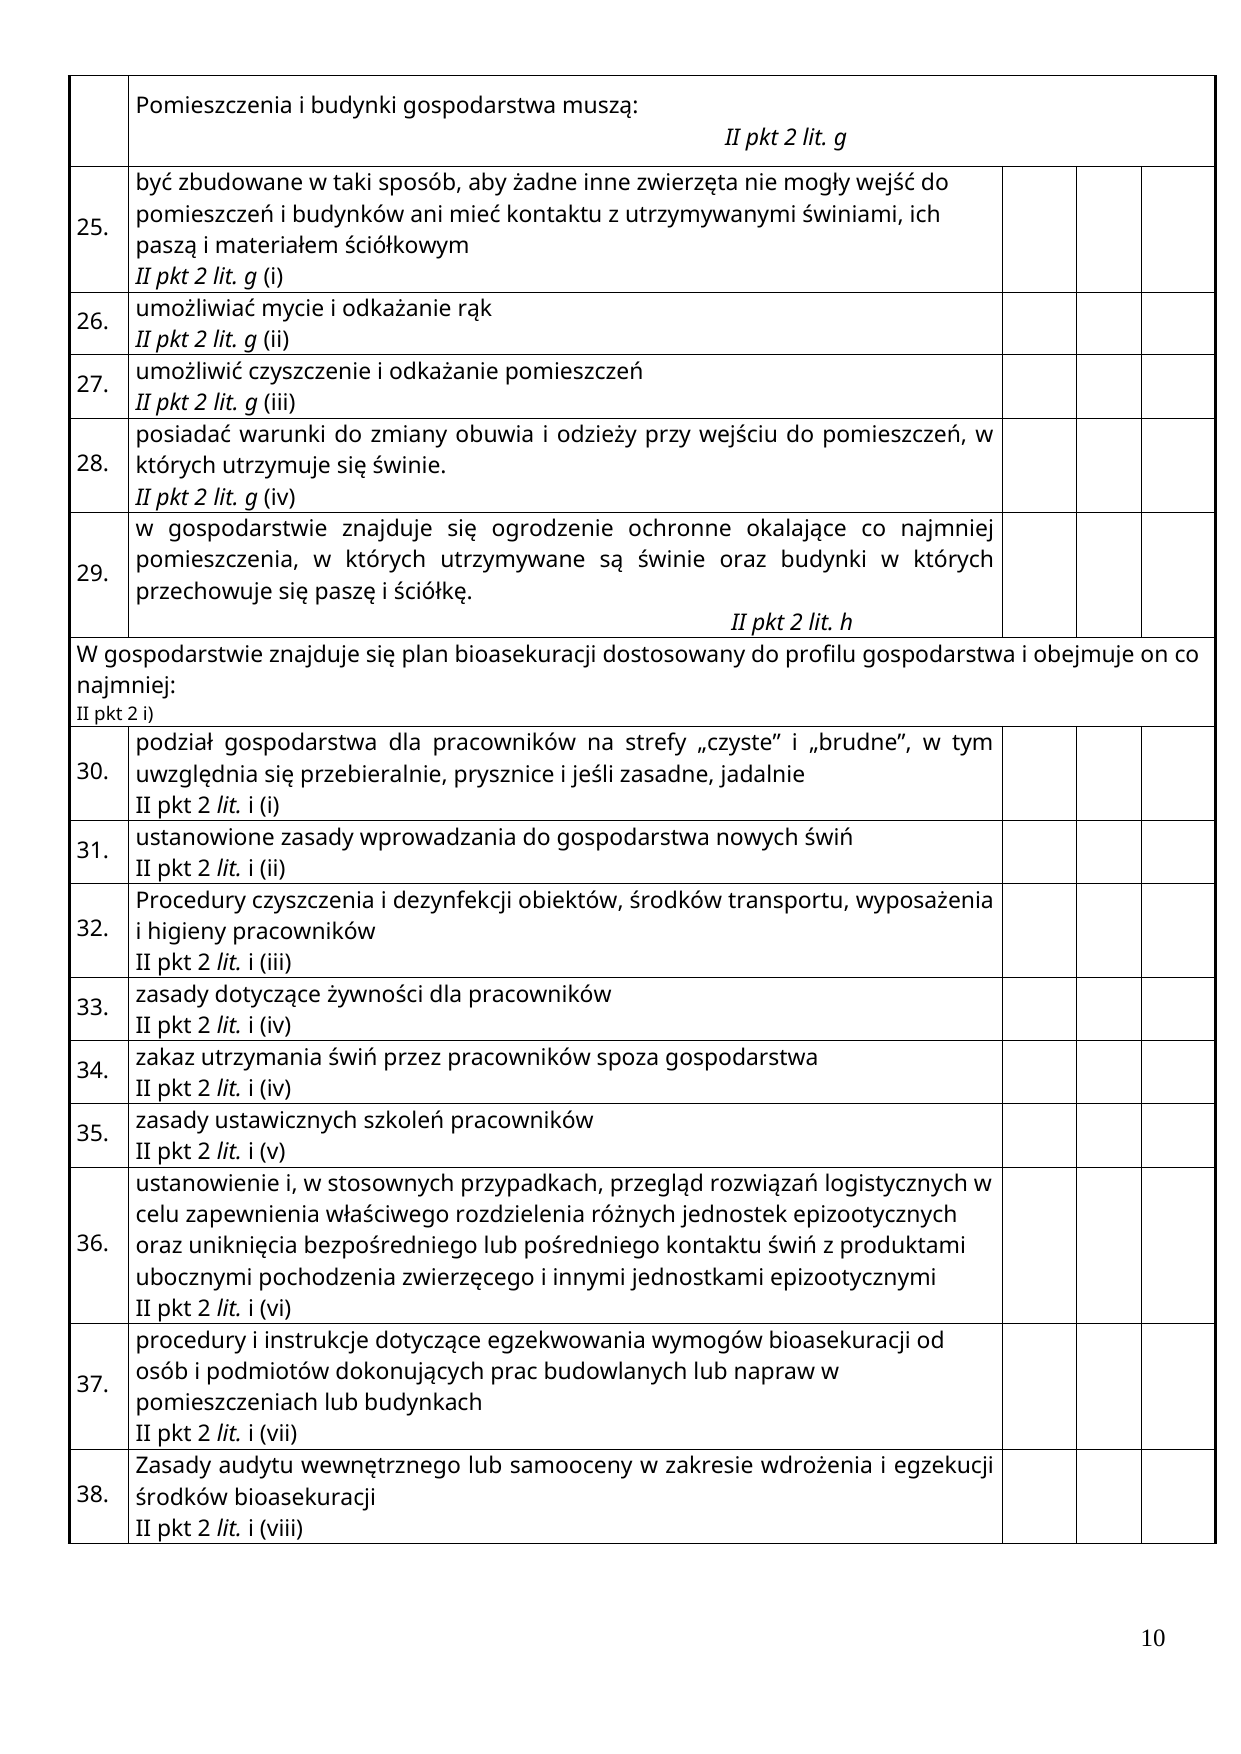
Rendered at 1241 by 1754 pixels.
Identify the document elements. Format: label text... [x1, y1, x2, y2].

table_cell [1003, 1450, 1076, 1543]
table_cell [1077, 727, 1141, 820]
table_cell 36. [71, 1168, 128, 1323]
table_cell 29. [71, 513, 128, 637]
table_cell [1003, 419, 1076, 512]
table_cell [1003, 293, 1076, 354]
table_cell zasady ustawicznych szkoleń pracowników II pkt 2 lit. i (v) [129, 1104, 1002, 1166]
table_cell [1077, 293, 1141, 354]
table_cell [1077, 1450, 1141, 1543]
table_cell w gospodarstwie znajduje się ogrodzenie ochronne okalające co najmniej pomieszczenia, w których utrzymywane są świnie oraz budynki w których przechowuje się paszę i ściółkę. II pkt 2 lit. h [129, 513, 1002, 637]
table_cell 38. [71, 1450, 128, 1543]
table_cell [1142, 821, 1214, 883]
table_cell 35. [71, 1104, 128, 1166]
table_cell 28. [71, 419, 128, 512]
table_cell [1077, 1104, 1141, 1166]
table_cell [1142, 293, 1214, 354]
table_cell [1142, 1324, 1214, 1449]
table_cell [1003, 1041, 1076, 1103]
table_cell [1142, 167, 1214, 291]
table_cell [1077, 167, 1141, 291]
table_cell Procedury czyszczenia i dezynfekcji obiektów, środków transportu, wyposażenia i higieny pracowników II pkt 2 lit. i (iii) [129, 884, 1002, 977]
table_cell 37. [71, 1324, 128, 1449]
table_cell procedury i instrukcje dotyczące egzekwowania wymogów bioasekuracji od osób i podmiotów dokonujących prac budowlanych lub napraw w pomieszczeniach lub budynkach II pkt 2 lit. i (vii) [129, 1324, 1002, 1449]
table_cell 32. [71, 884, 128, 977]
table_cell [1142, 1041, 1214, 1103]
table_cell zakaz utrzymania świń przez pracowników spoza gospodarstwa II pkt 2 lit. i (iv) [129, 1041, 1002, 1103]
table_cell umożliwić czyszczenie i odkażanie pomieszczeń II pkt 2 lit. g (iii) [129, 355, 1002, 417]
table_cell [1003, 1324, 1076, 1449]
table_cell [1077, 1041, 1141, 1103]
table_cell [1077, 884, 1141, 977]
table_cell [1003, 513, 1076, 637]
table_cell ustanowienie i, w stosownych przypadkach, przegląd rozwiązań logistycznych w celu zapewnienia właściwego rozdzielenia różnych jednostek epizootycznych oraz uniknięcia bezpośredniego lub pośredniego kontaktu świń z produktami ubocznymi pochodzenia zwierzęcego i innymi jednostkami epizootycznymi II pkt 2 lit. i (vi) [129, 1168, 1002, 1323]
table_cell zasady dotyczące żywności dla pracowników II pkt 2 lit. i (iv) [129, 978, 1002, 1040]
table_cell [1003, 978, 1076, 1040]
table_cell [1003, 1104, 1076, 1166]
table_cell 33. [71, 978, 128, 1040]
table_cell [1142, 419, 1214, 512]
table_cell posiadać warunki do zmiany obuwia i odzieży przy wejściu do pomieszczeń, w których utrzymuje się świnie. II pkt 2 lit. g (iv) [129, 419, 1002, 512]
table_cell [1142, 1450, 1214, 1543]
table_cell Zasady audytu wewnętrznego lub samooceny w zakresie wdrożenia i egzekucji środków bioasekuracji II pkt 2 lit. i (viii) [129, 1450, 1002, 1543]
table_cell ustanowione zasady wprowadzania do gospodarstwa nowych świń II pkt 2 lit. i (ii) [129, 821, 1002, 883]
table_cell [1077, 419, 1141, 512]
table_cell być zbudowane w taki sposób, aby żadne inne zwierzęta nie mogły wejść do pomieszczeń i budynków ani mieć kontaktu z utrzymywanymi świniami, ich paszą i materiałem ściółkowym II pkt 2 lit. g (i) [129, 167, 1002, 291]
table_cell [1142, 978, 1214, 1040]
table_cell [1142, 355, 1214, 417]
table_cell [1142, 1168, 1214, 1323]
table_cell [1077, 978, 1141, 1040]
table_cell [1142, 884, 1214, 977]
table_cell [1077, 355, 1141, 417]
table_cell [1003, 355, 1076, 417]
table_cell [1077, 513, 1141, 637]
table_cell [1003, 727, 1076, 820]
table_cell 27. [71, 355, 128, 417]
table_cell 31. [71, 821, 128, 883]
table_cell [1003, 167, 1076, 291]
table_cell [1142, 1104, 1214, 1166]
table_cell [1003, 821, 1076, 883]
table_cell [1077, 1168, 1141, 1323]
table_cell 26. [71, 293, 128, 354]
table_cell podział gospodarstwa dla pracowników na strefy „czyste” i „brudne”, w tym uwzględnia się przebieralnie, prysznice i jeśli zasadne, jadalnie II pkt 2 lit. i (i) [129, 727, 1002, 820]
table_cell [1077, 1324, 1141, 1449]
table_cell [1003, 1168, 1076, 1323]
table_cell [1142, 727, 1214, 820]
table_cell [1142, 513, 1214, 637]
table_cell [71, 76, 128, 166]
table_cell [1003, 884, 1076, 977]
table_cell W gospodarstwie znajduje się plan bioasekuracji dostosowany do profilu gospodarstwa i obejmuje on co najmniej: II pkt 2 i) [71, 638, 1214, 726]
table_cell umożliwiać mycie i odkażanie rąk II pkt 2 lit. g (ii) [129, 293, 1002, 354]
table_cell 30. [71, 727, 128, 820]
table_cell Pomieszczenia i budynki gospodarstwa muszą: II pkt 2 lit. g [129, 76, 1214, 166]
table_cell [1077, 821, 1141, 883]
table_cell 34. [71, 1041, 128, 1103]
table_cell 25. [71, 167, 128, 291]
